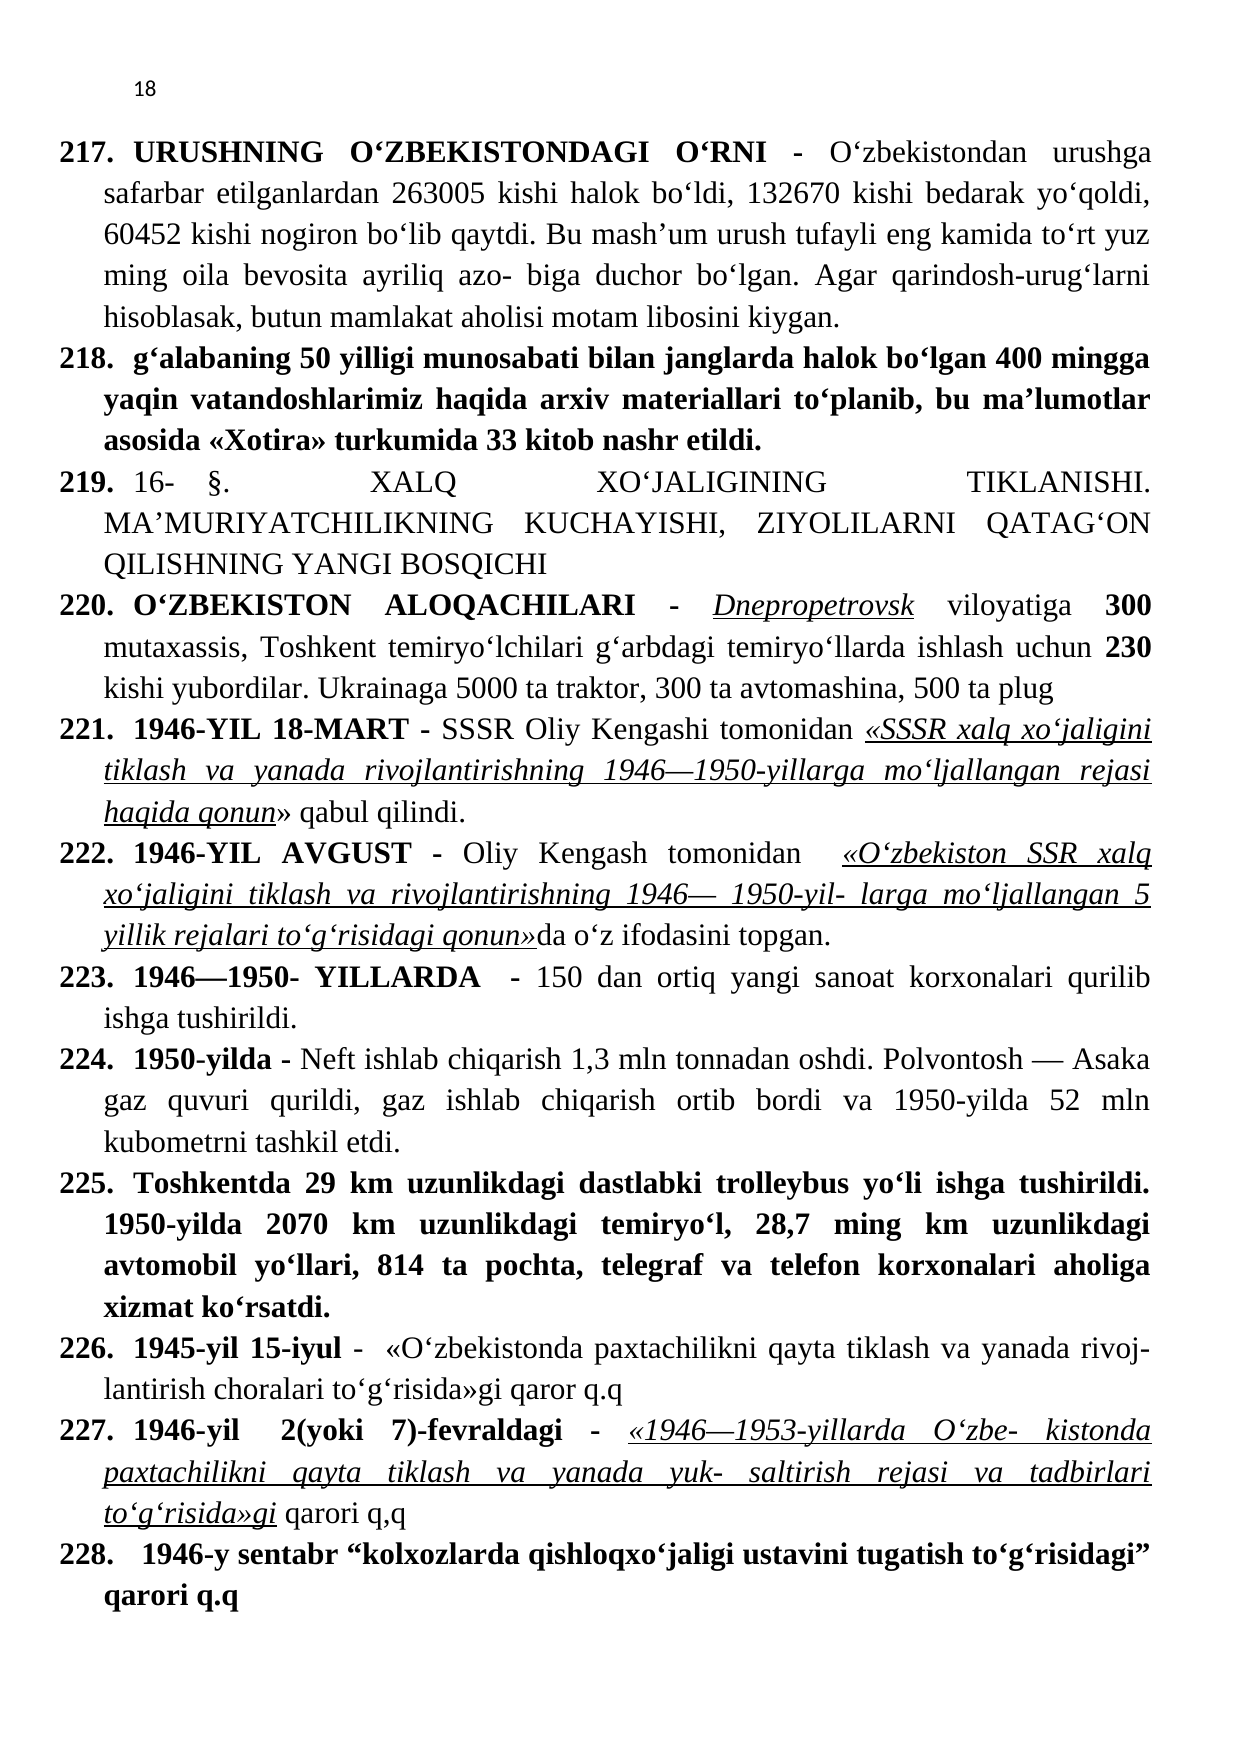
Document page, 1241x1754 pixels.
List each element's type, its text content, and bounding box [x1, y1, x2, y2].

list g‘alabaning 50 yilligi munosabati bilan janglarda halok bo‘lgan 400 mingga yaqin vatandoshlarimiz haqida arxiv materiallari to‘planib, bu ma’lumotlar asosida «Xotira» turkumida 33 kitob nashr etildi. [59, 339, 1152, 458]
list URUSHNING O‘ZBEKISTONDAGI O‘RNI - O‘zbekistondan urushga safarbar etilganlardan 263005 kishi halok bo‘ldi, 132670 kishi bedarak yo‘qoldi, 60452 kishi nogiron bo‘lib qaytdi. Bu mash’um urush tufayli eng kamida to‘rt yuz ming oila bevosita ayriliq azo- biga duchor bo‘lgan. Agar qarindosh-urug‘larni hisoblasak, butun mamlakat aholisi motam libosini kiygan. [59, 133, 1152, 334]
list 1946—1950- YILLARDA - 150 dan ortiq yangi sanoat korxonalari qurilib ishga tushirildi. [59, 958, 1152, 1035]
list 1946-y sentabr “kolxozlarda qishloqxo‘jaligi ustavini tugatish to‘g‘risidagi” qarori q.q [59, 1535, 1152, 1613]
list 1945-yil 15-iyul - «O‘zbekistonda paxtachilikni qayta tiklash va yanada rivoj- lantirish choralari to‘g‘risida»gi qaror q.q [59, 1329, 1152, 1406]
list O‘ZBEKISTON ALOQACHILARI - Dnepropetrovsk viloyatiga 300 mutaxassis, Toshkent temiryo‘lchilari g‘arbdagi temiryo‘llarda ishlash uchun 230 kishi yubordilar. Ukrainaga 5000 ta traktor, 300 ta avtomashina, 500 ta plug [59, 587, 1152, 705]
list 16- §. XALQ XO‘JALIGINING TIKLANISHI. MA’MURIYATCHILIKNING KUCHAYISHI, ZIYOLILARNI QATAG‘ON QILISHNING YANGI BOSQICHI [59, 463, 1152, 581]
list 1946- yil 2(yoki 7)-fevraldagi - «1946—1953-yillarda O‘zbe- kistonda paxtachilikni qayta tiklash va yanada yuk- saltirish rejasi va tadbirlari to‘g‘risida»gi qarori q,q [59, 1412, 1152, 1530]
list 1946-YIL 18-MART - SSSR Oliy Kengashi tomonidan «SSSR xalq xo‘jaligini tiklash va yanada rivojlantirishning 1946—1950-yillarga mo‘ljallangan rejasi haqida qonun» qabul qilindi. [59, 710, 1152, 829]
list 1950-yilda - Neft ishlab chiqarish 1,3 mln tonnadan oshdi. Polvontosh — Asaka gaz quvuri qurildi, gaz ishlab chiqarish ortib bordi va 1950-yilda 52 mln kubometrni tashkil etdi. [59, 1040, 1152, 1159]
list Toshkentda 29 km uzunlikdagi dastlabki trolleybus yo‘li ishga tushirildi. 1950-yilda 2070 km uzunlikdagi temiryo‘l, 28,7 ming km uzunlikdagi avtomobil yo‘llari, 814 ta pochta, telegraf va telefon korxonalari aholiga xizmat ko‘rsatdi. [59, 1164, 1152, 1324]
list 1946-YIL AVGUST - Oliy Kengash tomonidan «O‘zbekiston SSR xalq xo‘jaligini tiklash va rivojlantirishning 1946— 1950-yil- larga mo‘ljallangan 5 yillik rejalari to‘g‘risidagi qonun»da o‘z ifodasini topgan. [59, 834, 1152, 953]
